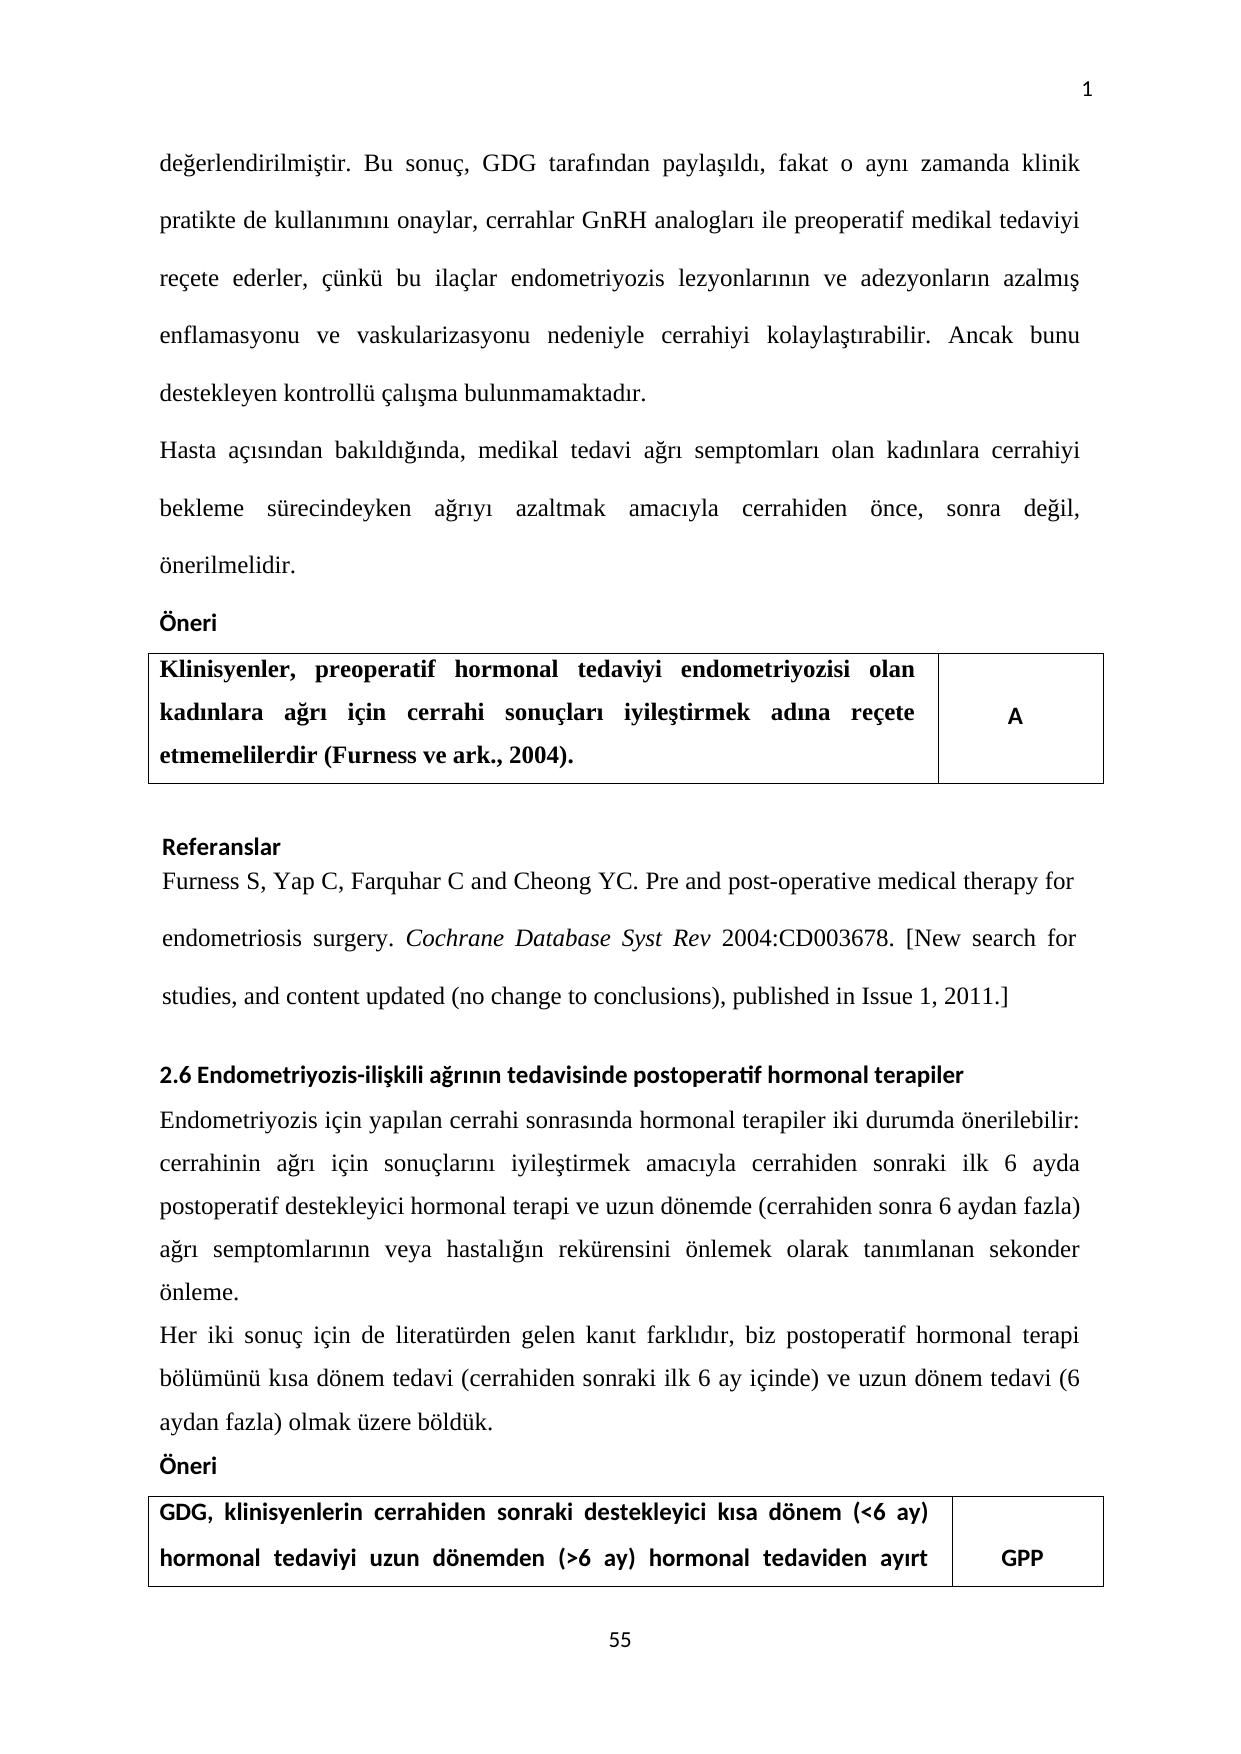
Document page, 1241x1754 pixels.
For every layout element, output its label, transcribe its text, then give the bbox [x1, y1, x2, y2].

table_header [149, 1497, 952, 1586]
text Furness S, Yap C, Farquhar C and Cheong YC. Pre and post-operative medical therapy for endometriosis surgery. Cochrane Database Syst Rev 2004:CD003678. [New search for studies, and content updated (no change to conclusions), published in Issue 1, 2011.] [162, 866, 1076, 1009]
text Hasta açısından bakıldığında, medikal tedavi ağrı semptomları olan kadınlara cerrahiyi bekleme sürecindeyken ağrıyı azaltmak amacıyla cerrahiden önce, sonra değil, önerilmelidir. [159, 435, 1081, 579]
text Her iki sonuç için de literatürden gelen kanıt farklıdır, biz postoperatif hormonal terapi bölümünü kısa dönem tedavi (cerrahiden sonraki ilk 6 ay içinde) ve uzun dönem tedavi (6 aydan fazla) olmak üzere böldük. [159, 1320, 1081, 1435]
text Öneri [159, 1450, 1081, 1480]
text Endometriyozis için yapılan cerrahi sonrasında hormonal terapiler iki durumda önerilebilir: cerrahinin ağrı için sonuçlarını iyileştirmek amacıyla cerrahiden sonraki ilk 6 ayda postoperatif destekleyici hormonal terapi ve uzun dönemde (cerrahiden sonra 6 aydan fazla) ağrı semptomlarının veya hastalığın rekürensini önlemek olarak tanımlanan sekonder önleme. [159, 1105, 1081, 1306]
text 2.6 Endometriyozis-ilişkili ağrının tedavisinde postoperatif hormonal terapiler [159, 1059, 1081, 1089]
table_header A [939, 654, 1103, 782]
table_header GPP [953, 1497, 1103, 1586]
text Öneri [159, 608, 1081, 638]
text Referanslar [162, 831, 1093, 861]
table_header Klinisyenler, preoperatif hormonal tedaviyi endometriyozisi olan kadınlara ağrı için cerrahi sonuçları iyileştirmek adına reçete etmemelilerdir (Furness ve ark., 2004). [149, 654, 938, 782]
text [159, 148, 1081, 406]
